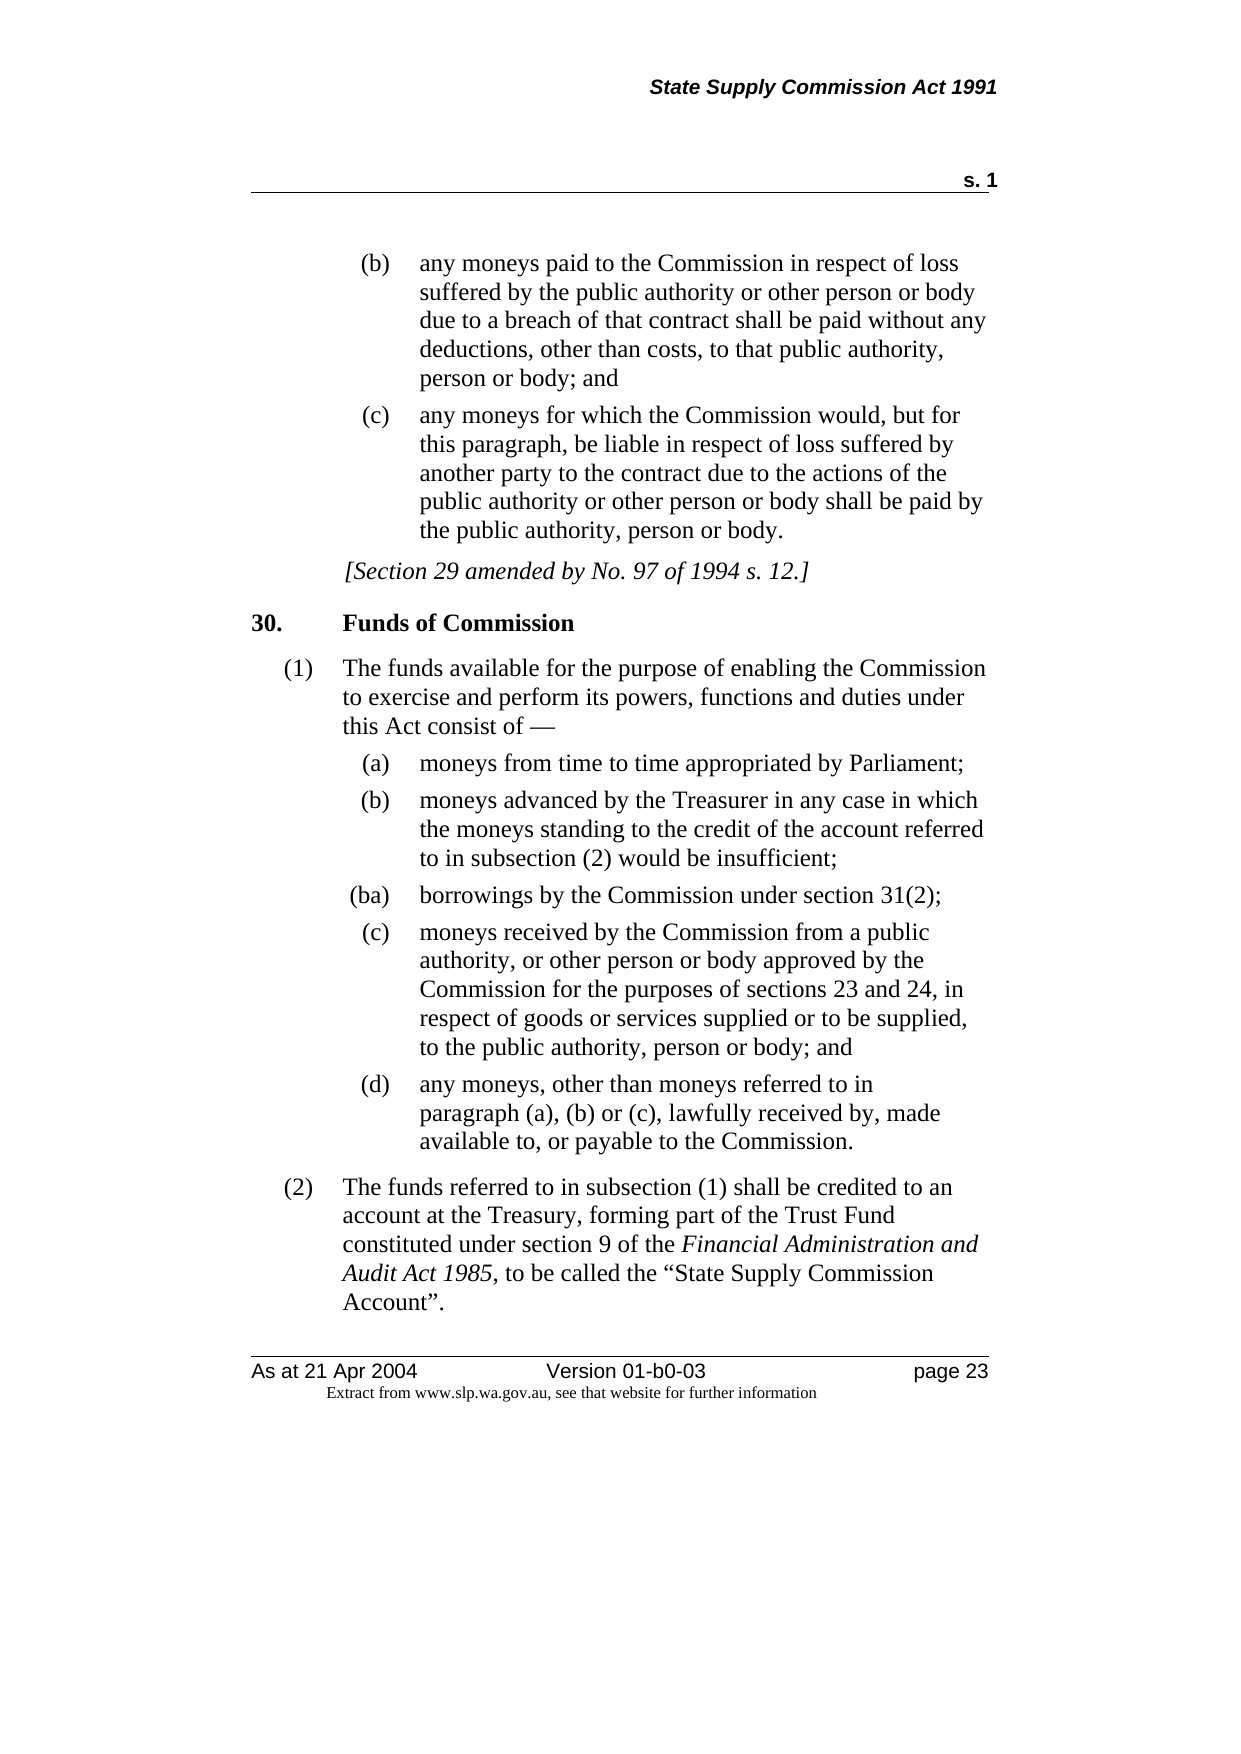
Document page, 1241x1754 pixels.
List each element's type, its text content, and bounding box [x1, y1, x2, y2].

text (c) moneys received by the Commission from a public authority, or other person or body approved by the Commission for the purposes of sections 23 and 24, in respect of goods or services supplied or to be supplied, to the public authority, person or body; and [251, 917, 989, 1061]
text (1) The funds available for the purpose of enabling the Commission to exercise and perform its powers, functions and duties under this Act consist of — [251, 653, 989, 740]
text (2) The funds referred to in subsection (1) shall be credited to an account at the Treasury, forming part of the Trust Fund constituted under section 9 of the Financial Administration and Audit Act 1985, to be called the “State Supply Commission Account”. [251, 1172, 989, 1316]
text (d) any moneys, other than moneys referred to in paragraph (a), (b) or (c), lawfully received by, made available to, or payable to the Commission. [251, 1069, 989, 1155]
text (c) any moneys for which the Commission would, but for this paragraph, be liable in respect of loss suffered by another party to the contract due to the actions of the public authority or other person or body shall be paid by the public authority, person or body. [251, 400, 989, 544]
text (a) moneys from time to time appropriated by Parliament; [251, 748, 989, 777]
text (ba) borrowings by the Commission under section 31(2); [251, 880, 989, 908]
text (b) any moneys paid to the Commission in respect of loss suffered by the public authority or other person or body due to a breach of that contract shall be paid without any deductions, other than costs, to that public authority, person or body; and [251, 248, 989, 392]
text [Section 29 amended by No. 97 of 1994 s. 12.] [251, 556, 989, 585]
subtitle 30. Funds of Commission [251, 608, 989, 637]
text (b) moneys advanced by the Treasurer in any case in which the moneys standing to the credit of the account referred to in subsection (2) would be insufficient; [251, 785, 989, 871]
